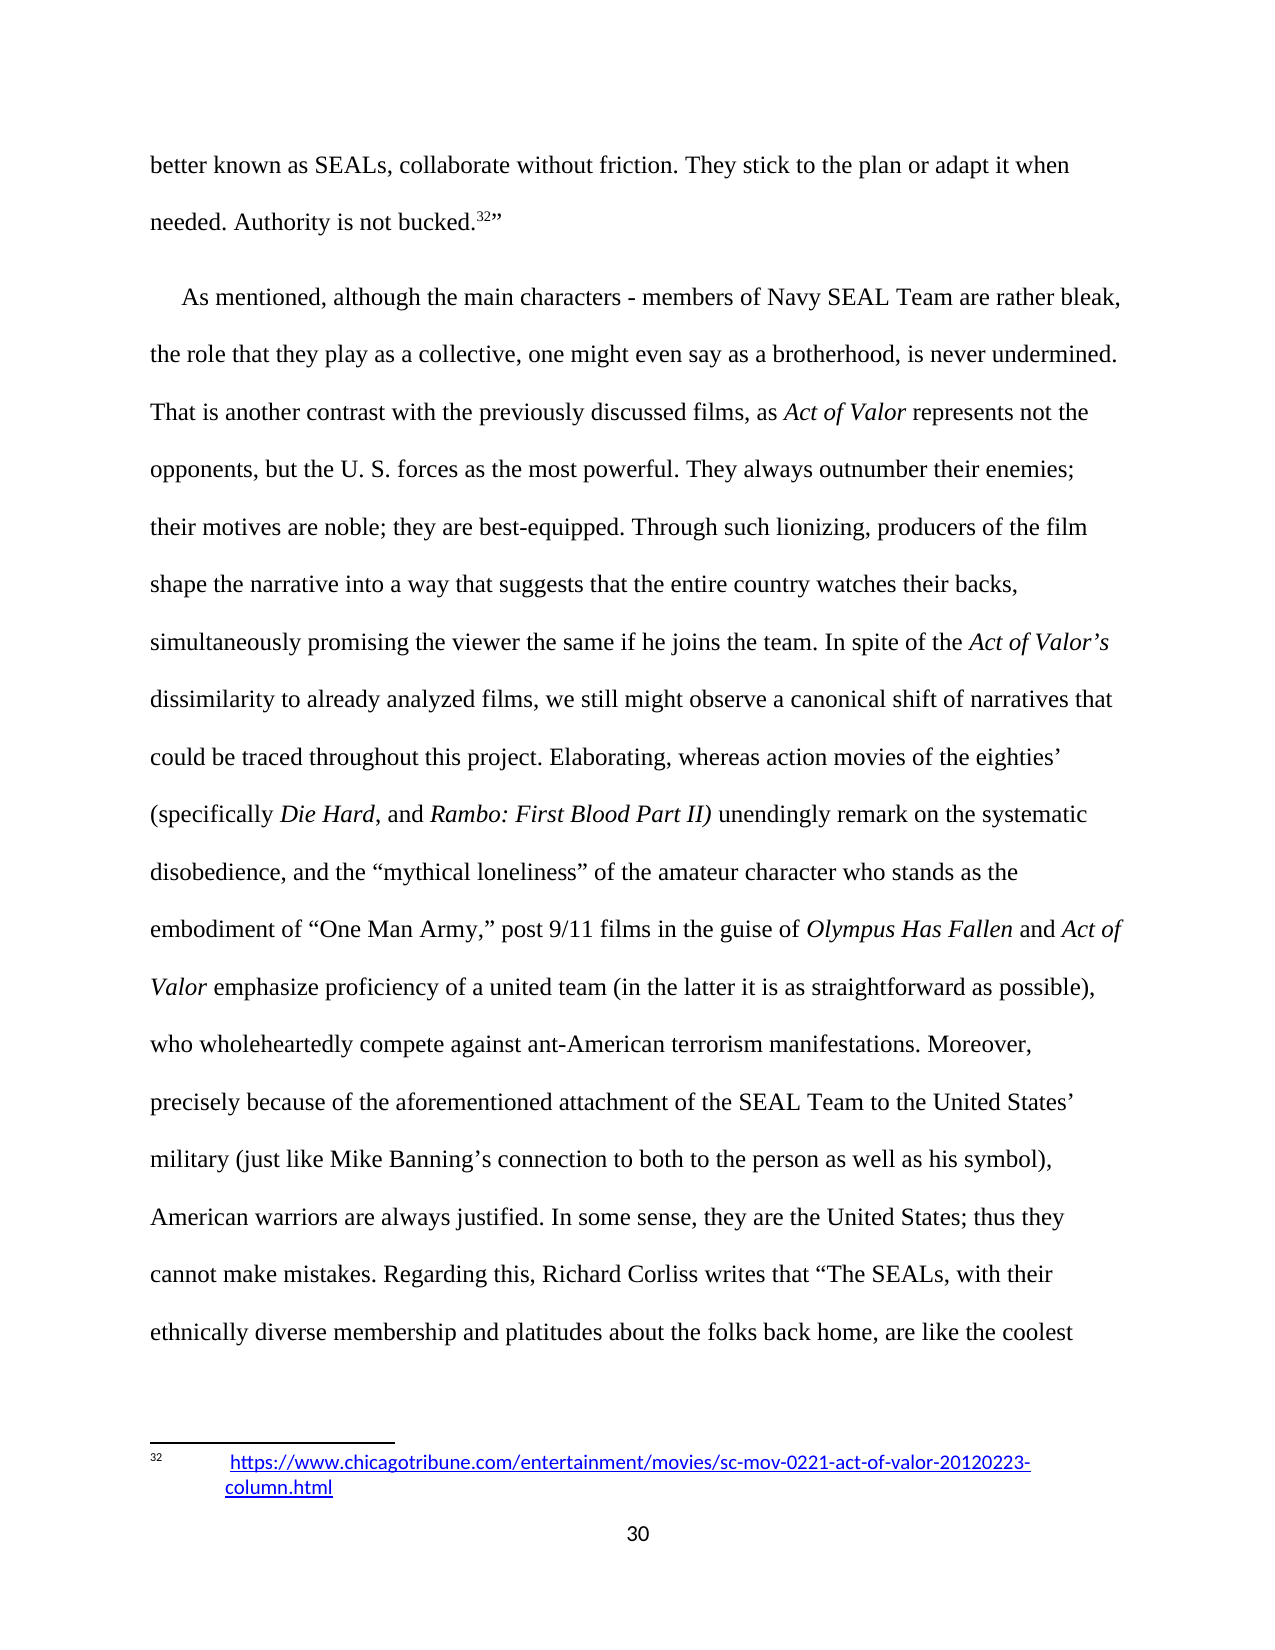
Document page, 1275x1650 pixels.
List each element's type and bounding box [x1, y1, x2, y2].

text [150, 150, 1125, 236]
text [150, 282, 1125, 1403]
